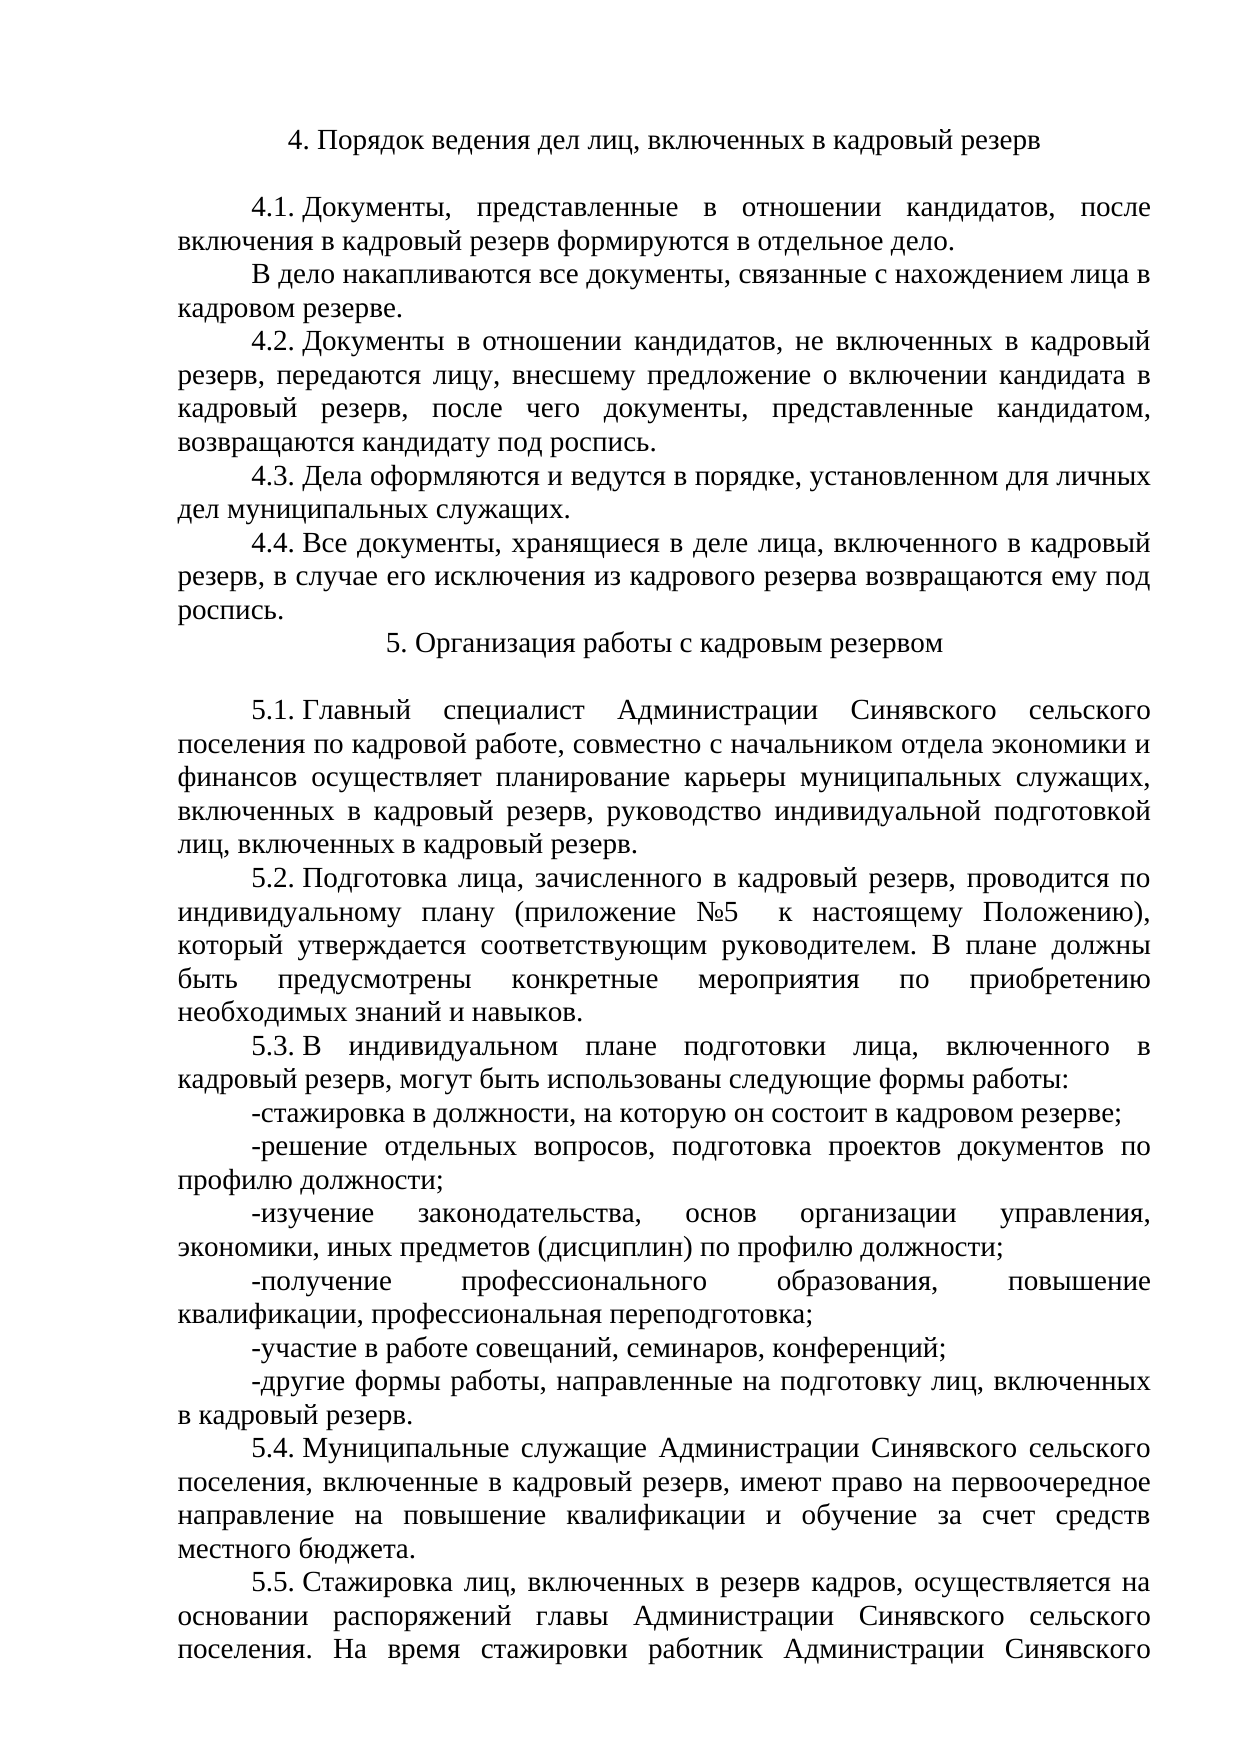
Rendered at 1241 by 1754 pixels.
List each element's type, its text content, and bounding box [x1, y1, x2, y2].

text -другие формы работы, направленные на подготовку лиц, включенных в кадровый резерв. [177, 1363, 1152, 1430]
text 4.4. Все документы, хранящиеся в деле лица, включенного в кадровый резерв, в случае его исключения из кадрового резерва возвращаются ему под роспись. [177, 525, 1152, 625]
text 4. Порядок ведения дел лиц, включенных в кадровый резерв [177, 122, 1152, 156]
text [177, 1564, 1152, 1665]
text В дело накапливаются все документы, связанные с нахождением лица в кадровом резерве. [177, 256, 1152, 323]
text 5. Организация работы с кадровым резервом [177, 625, 1152, 659]
text -получение профессионального образования, повышение квалификации, профессиональная переподготовка; [177, 1263, 1152, 1330]
text 5.3. В индивидуальном плане подготовки лица, включенного в кадровый резерв, могут быть использованы следующие формы работы: [177, 1028, 1152, 1095]
text 5.1. Главный специалист Администрации Синявского сельского поселения по кадровой работе, совместно с начальником отдела экономики и финансов осуществляет планирование карьеры муниципальных служащих, включенных в кадровый резерв, руководство индивидуальной подготовкой лиц, включенных в кадровый резерв. [177, 692, 1152, 860]
text 5.2. Подготовка лица, зачисленного в кадровый резерв, проводится по индивидуальному плану (приложение №5 к настоящему Положению), который утверждается соответствующим руководителем. В плане должны быть предусмотрены конкретные мероприятия по приобретению необходимых знаний и навыков. [177, 860, 1152, 1028]
text -участие в работе совещаний, семинаров, конференций; [177, 1330, 1152, 1363]
text 5.4. Муниципальные служащие Администрации Синявского сельского поселения, включенные в кадровый резерв, имеют право на первоочередное направление на повышение квалификации и обучение за счет средств местного бюджета. [177, 1430, 1152, 1564]
text 4.2. Документы в отношении кандидатов, не включенных в кадровый резерв, передаются лицу, внесшему предложение о включении кандидата в кадровый резерв, после чего документы, представленные кандидатом, возвращаются кандидату под роспись. [177, 323, 1152, 458]
text -стажировка в должности, на которую он состоит в кадровом резерве; [177, 1095, 1152, 1128]
text 4.3. Дела оформляются и ведутся в порядке, установленном для личных дел муниципальных служащих. [177, 458, 1152, 525]
text -изучение законодательства, основ организации управления, экономики, иных предметов (дисциплин) по профилю должности; [177, 1196, 1152, 1263]
text -решение отдельных вопросов, подготовка проектов документов по профилю должности; [177, 1128, 1152, 1196]
text 4.1. Документы, представленные в отношении кандидатов, после включения в кадровый резерв формируются в отдельное дело. [177, 189, 1152, 256]
